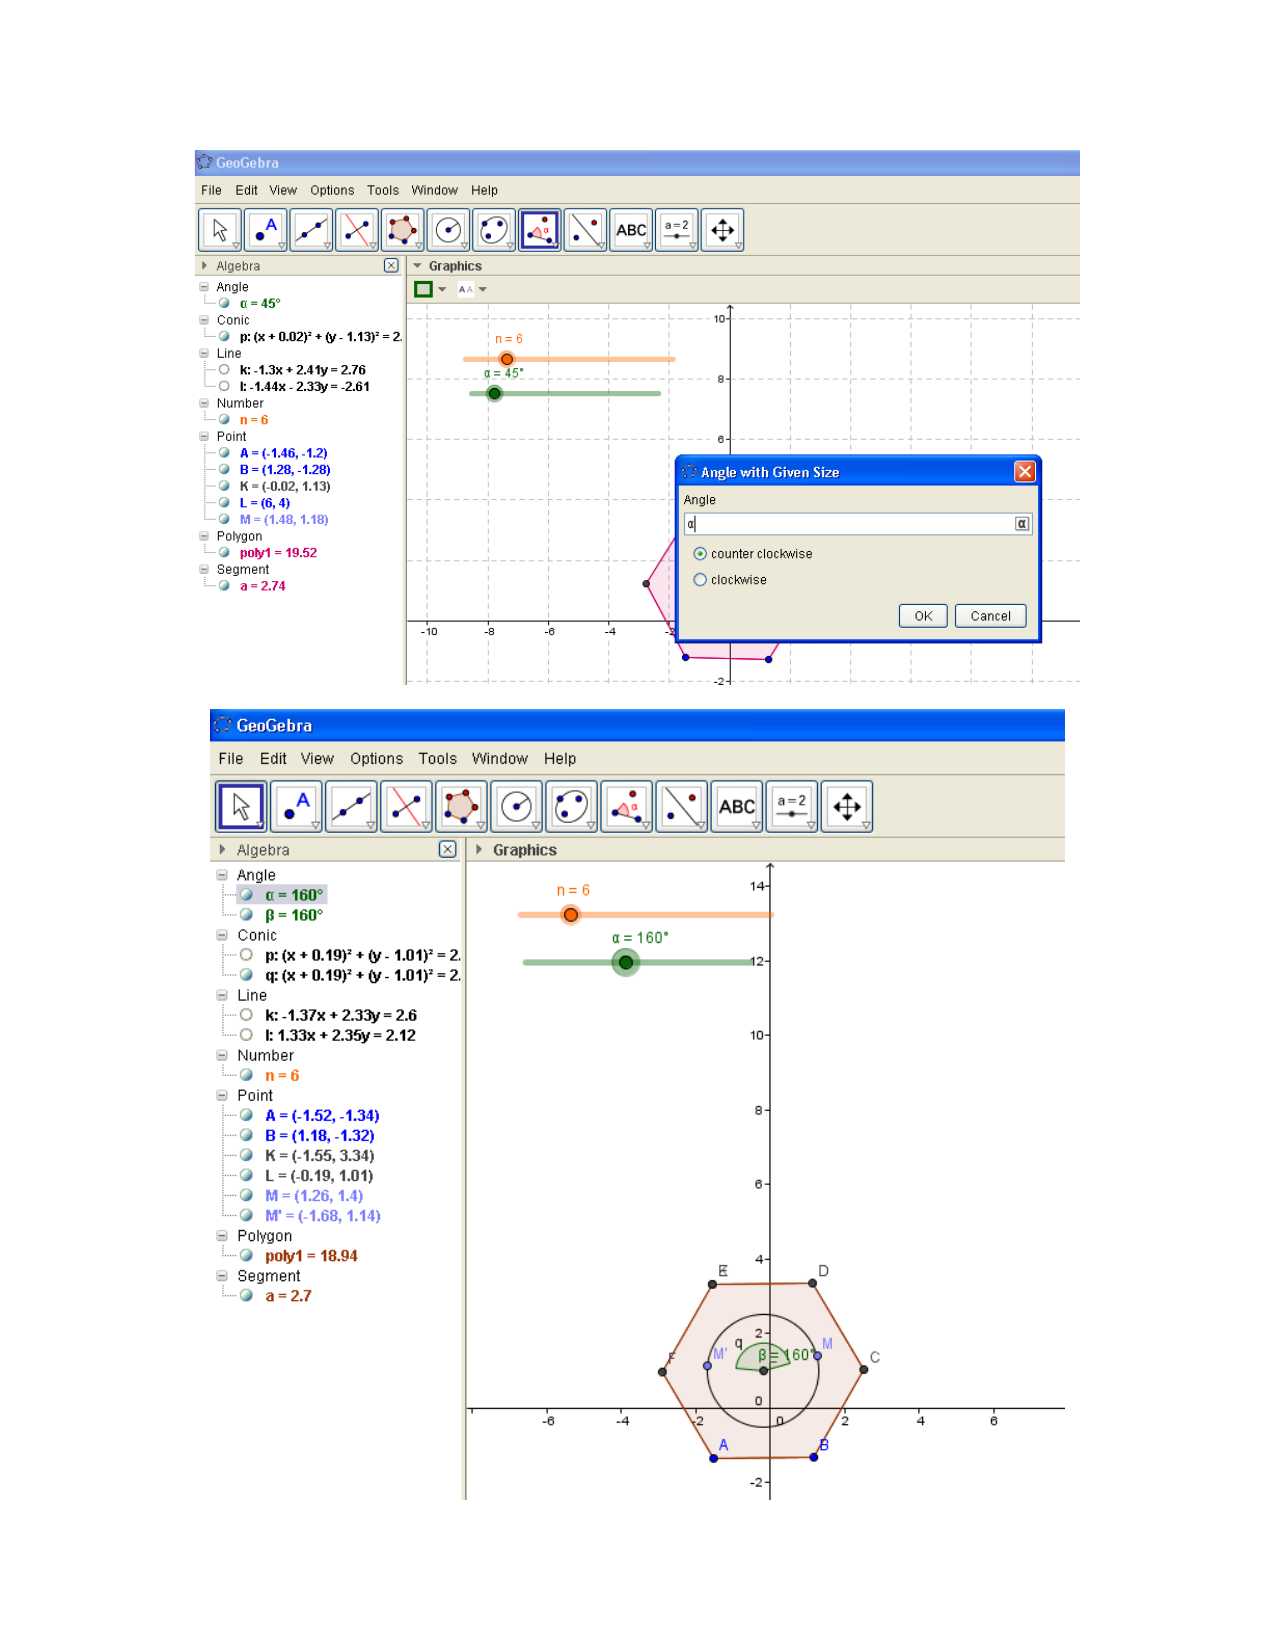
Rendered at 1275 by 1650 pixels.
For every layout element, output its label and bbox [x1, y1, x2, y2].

picture [210, 709, 1065, 1500]
picture [194, 150, 1080, 685]
